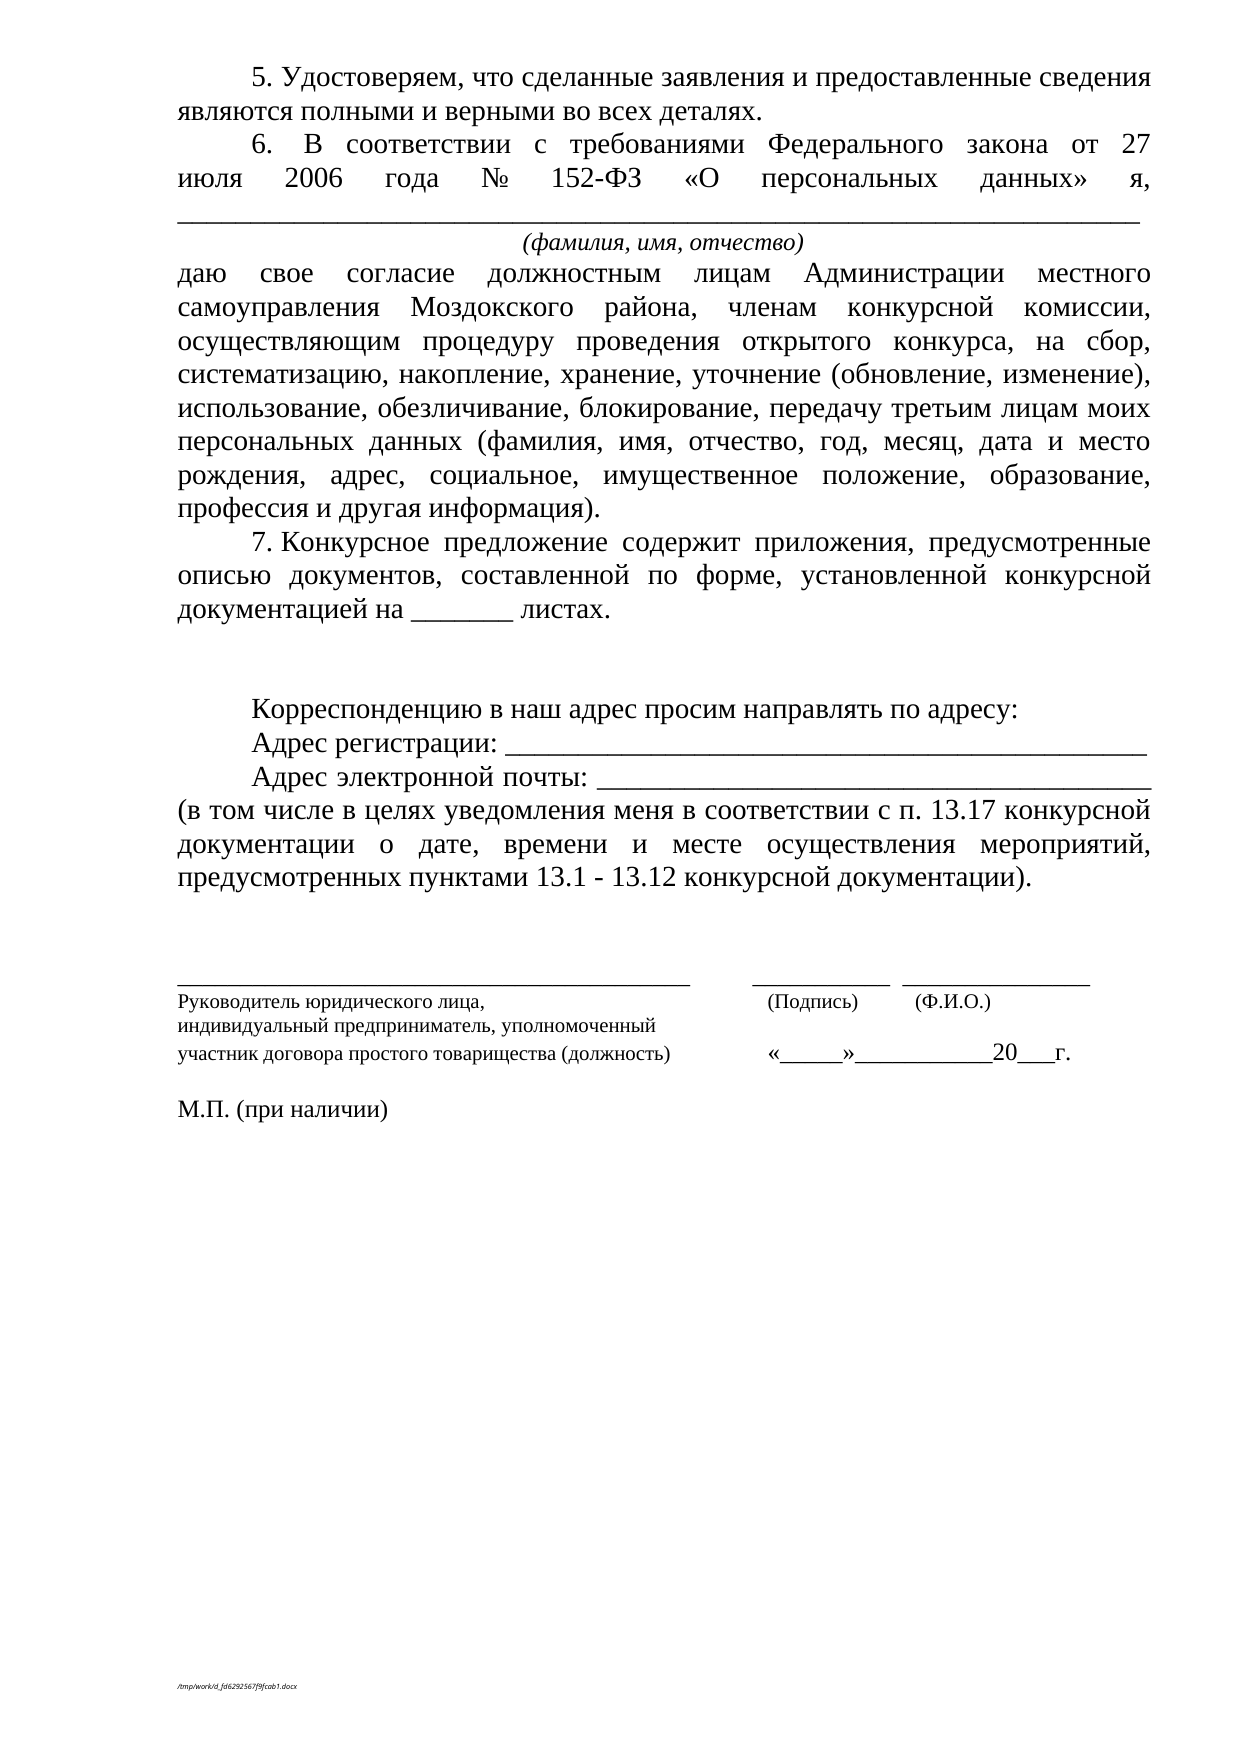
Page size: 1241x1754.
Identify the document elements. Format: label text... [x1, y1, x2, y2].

list Удостоверяем, что сделанные заявления и предоставленные сведения являются полными и верными во всех деталях. [177, 59, 1152, 126]
text М.П. (при наличии) [177, 1094, 1152, 1123]
text (фамилия, имя, отчество) [177, 227, 1152, 256]
list В соответствии с требованиями Федерального закона от 27 июля 2006 года № 152-ФЗ «О персональных данных» я, __________________________________________________________________ [177, 126, 1152, 227]
text индивидуальный предприниматель, уполномоченный [177, 1013, 1152, 1037]
list Конкурсное предложение содержит приложения, предусмотренные описью документов, составленной по форме, установленной конкурсной документацией на _______ листах. [177, 524, 1152, 624]
text Адрес регистрации: ____________________________________________ [177, 725, 1152, 759]
text Корреспонденцию в наш адрес просим направлять по адресу: [177, 692, 1152, 725]
text Адрес электронной почты: ______________________________________ (в том числе в целях уведомления меня в соответствии с п. 13.17 конкурсной документации о дате, времени и месте осуществления мероприятий, предусмотренных пунктами 13.1 - 13.12 конкурсной документации). [177, 759, 1152, 893]
text Руководитель юридического лица, (Подпись) (Ф.И.О.) [177, 989, 1152, 1013]
text даю свое согласие должностным лицам Администрации местного самоуправления Моздокского района, членам конкурсной комиссии, осуществляющим процедуру проведения открытого конкурса, на сбор, систематизацию, накопление, хранение, уточнение (обновление, изменение), использование, обезличивание, блокирование, передачу третьим лицам моих персональных данных (фамилия, имя, отчество, год, месяц, дата и место рождения, адрес, социальное, имущественное положение, образование, профессия и другая информация). [177, 256, 1152, 524]
text _________________________________________ ___________ _______________ [177, 960, 1152, 989]
text участник договора простого товарищества (должность) «_____»___________20___г. [177, 1037, 1152, 1066]
